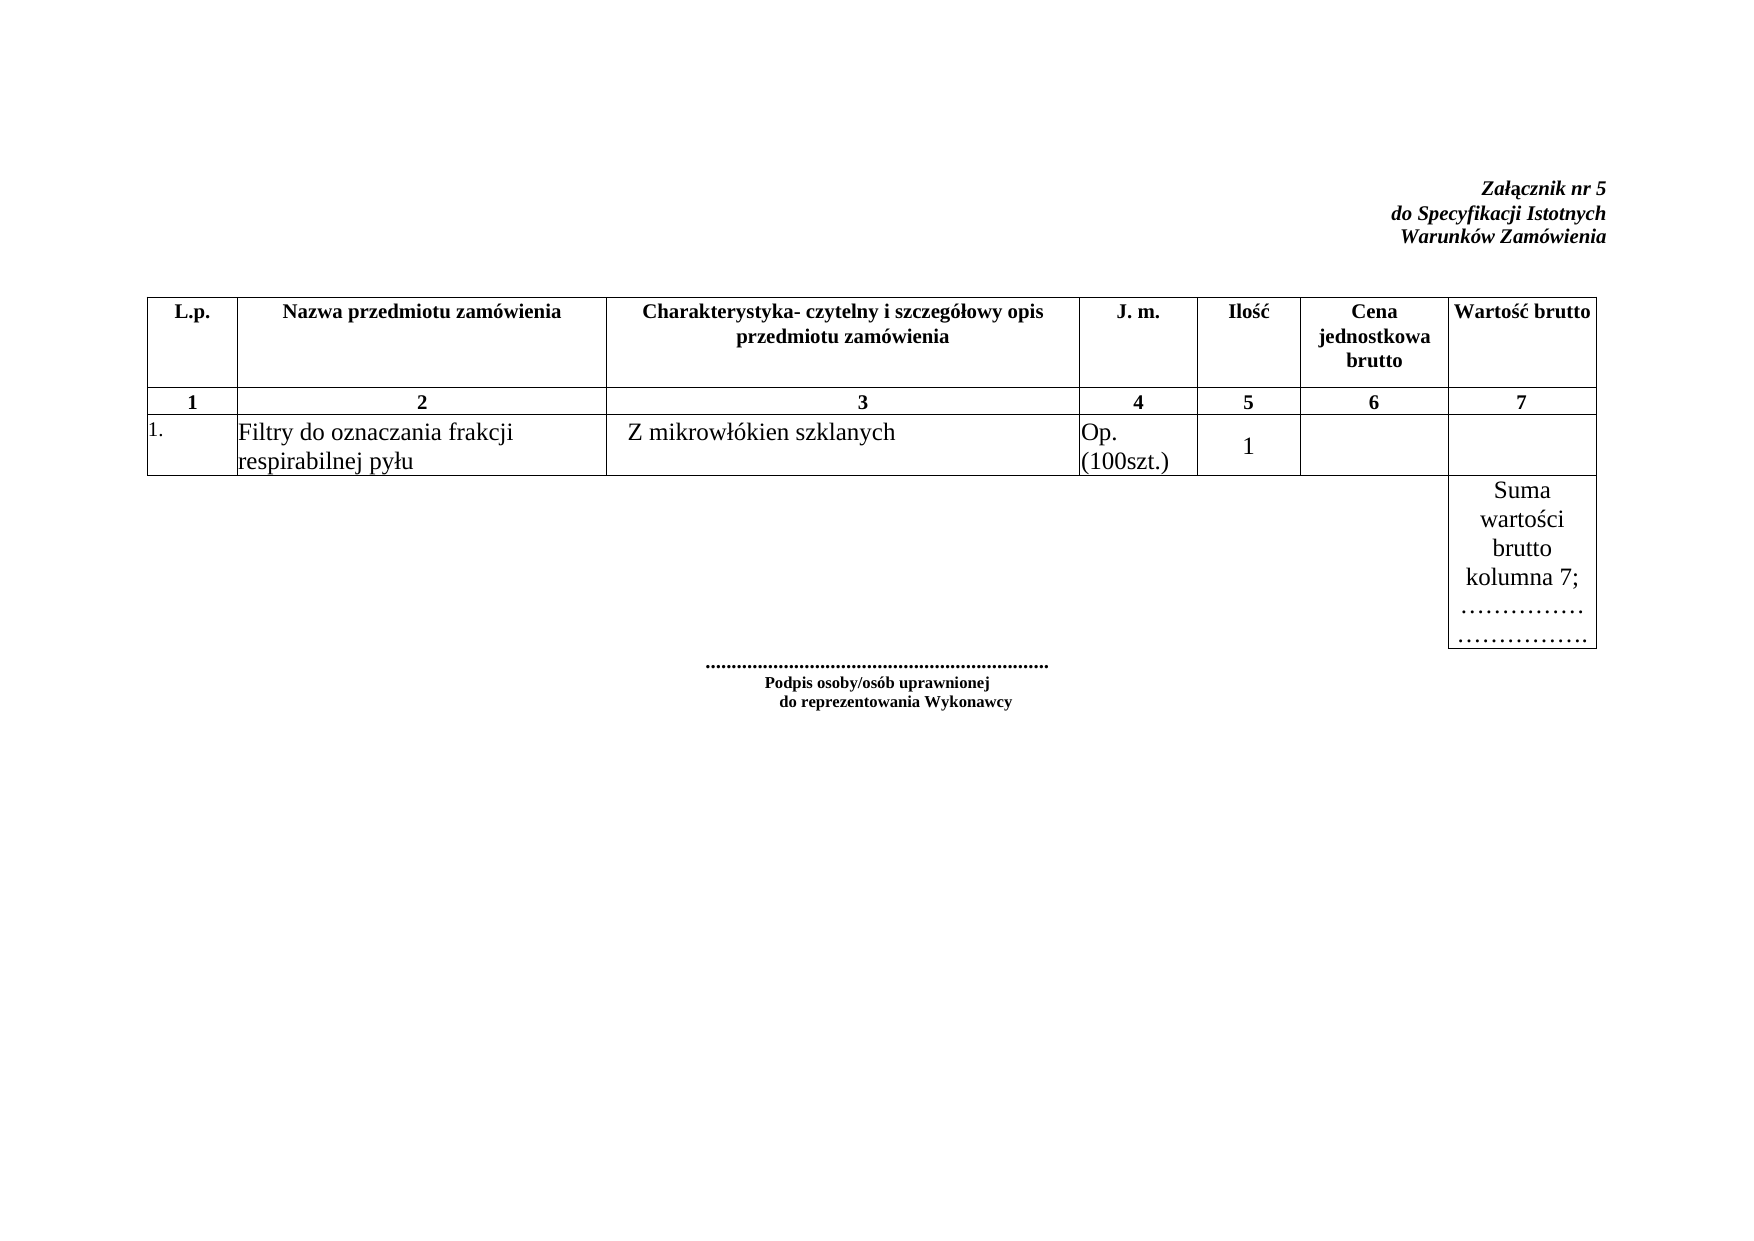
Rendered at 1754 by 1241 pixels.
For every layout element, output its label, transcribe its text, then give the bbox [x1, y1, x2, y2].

table_header Wartość brutto [1449, 298, 1596, 387]
table_cell Z mikrowłókien szklanych [607, 415, 1079, 474]
table_cell 1 [148, 388, 237, 414]
table_header Nazwa przedmiotu zamówienia [238, 298, 606, 387]
table_cell [148, 415, 237, 474]
table_cell 1 [1198, 415, 1300, 474]
text Warunków Zamówienia [148, 224, 1606, 248]
table_cell [1449, 415, 1596, 474]
table_cell [1301, 415, 1448, 474]
table_header L.p. [148, 298, 237, 387]
table_cell 2 [238, 388, 606, 414]
text do reprezentowania Wykonawcy [148, 692, 1606, 711]
text do Specyfikacji Istotnych [148, 200, 1606, 224]
table_header Charakterystyka- czytelny i szczegółowy opis przedmiotu zamówienia [607, 298, 1079, 387]
table_header Cena jednostkowa brutto [1301, 298, 1448, 387]
table_cell Suma wartości brutto kolumna 7; …………………………. [1449, 476, 1596, 648]
table_header J. m. [1080, 298, 1197, 387]
table_cell 4 [1080, 388, 1197, 414]
text .................................................................. [148, 649, 1606, 673]
table_cell 6 [1301, 388, 1448, 414]
table_header Ilość [1198, 298, 1300, 387]
table_cell 7 [1449, 388, 1596, 414]
text Załącznik nr 5 [148, 176, 1606, 200]
table_cell Op. (100szt.) [1080, 415, 1197, 474]
text Podpis osoby/osób uprawnionej [148, 673, 1606, 692]
table_cell 5 [1198, 388, 1300, 414]
table_cell Filtry do oznaczania frakcji respirabilnej pyłu [238, 415, 606, 474]
table_cell 3 [607, 388, 1079, 414]
